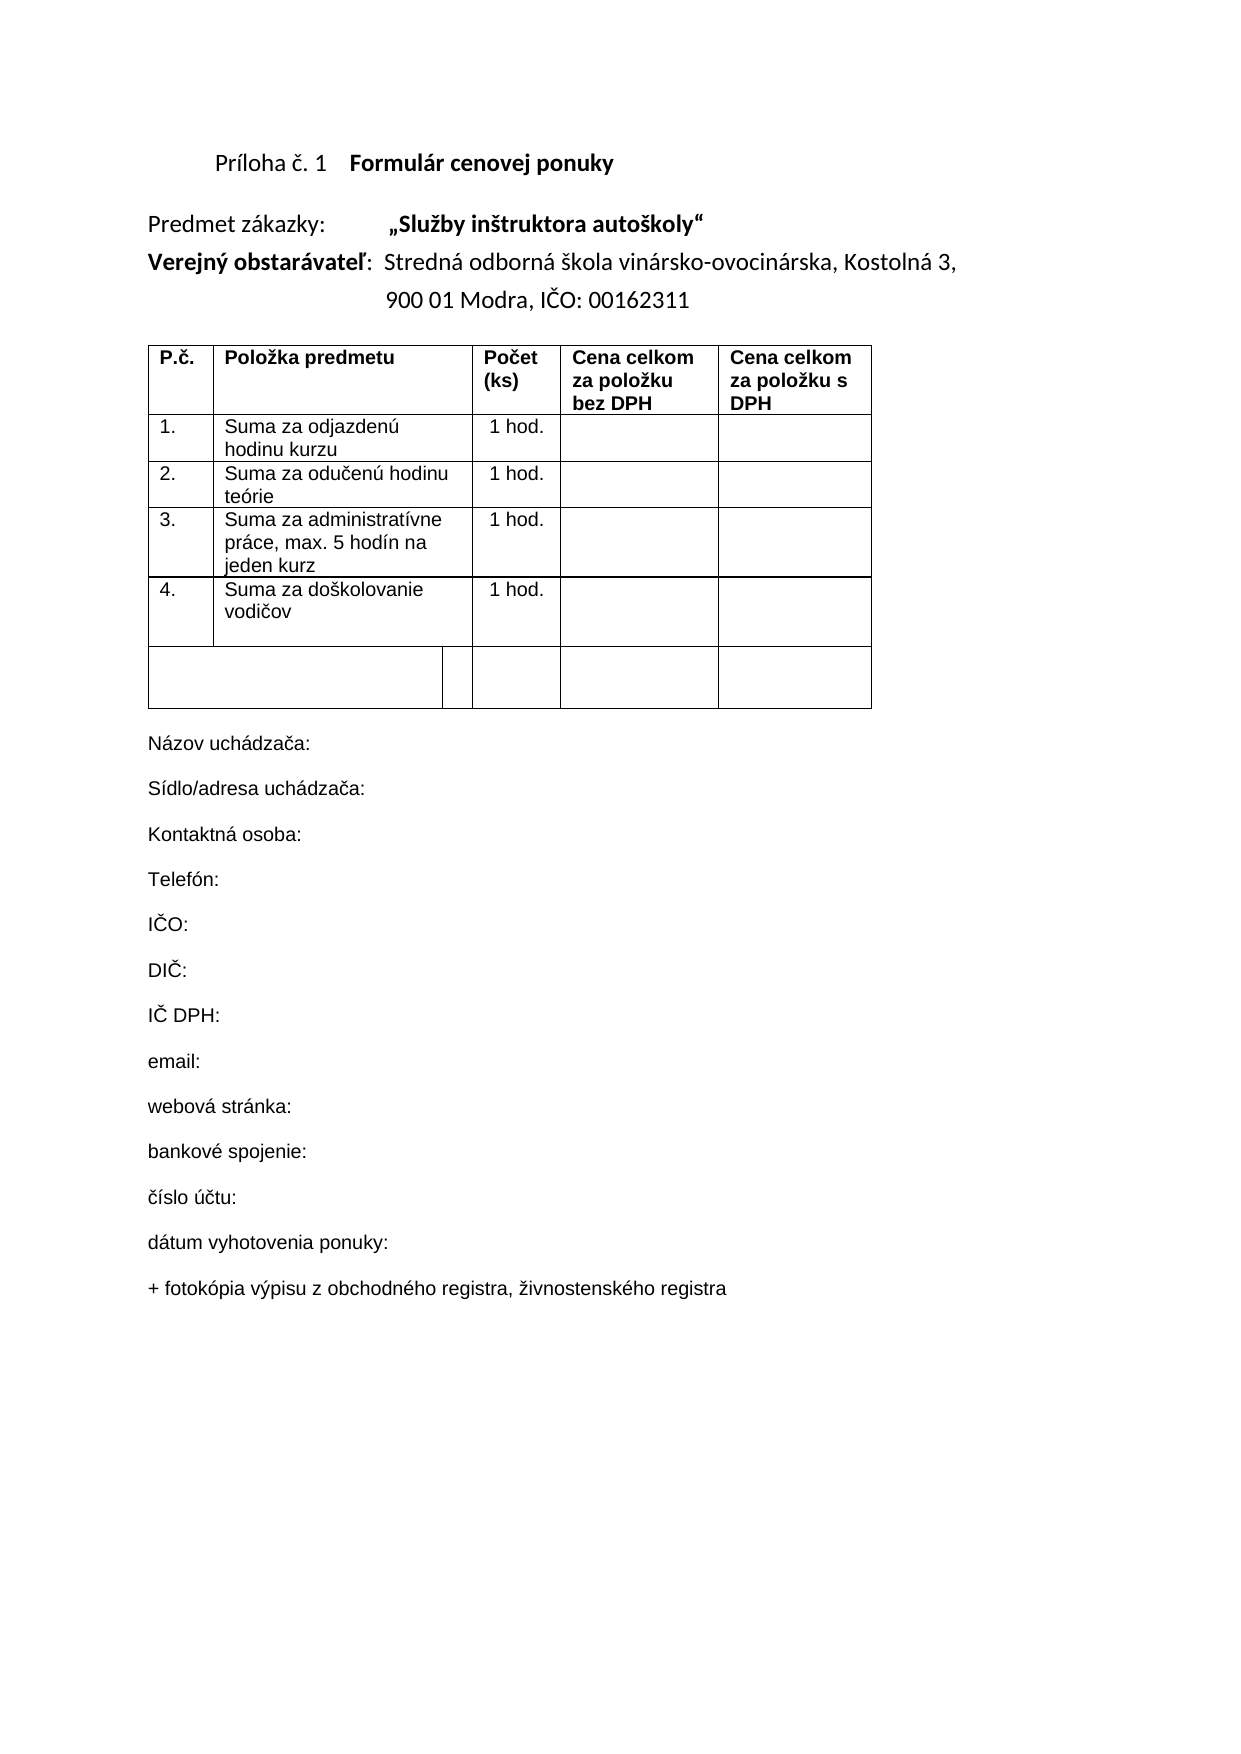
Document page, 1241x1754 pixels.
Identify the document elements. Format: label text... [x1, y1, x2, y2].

table_cell 1 hod. [473, 462, 560, 507]
table_header Položka predmetu [214, 346, 472, 414]
text Sídlo/adresa uchádzača: [148, 777, 1093, 800]
list Príloha č. 1 Formulár cenovej ponuky [215, 148, 1093, 178]
text webová stránka: [148, 1095, 1093, 1118]
text bankové spojenie: [148, 1140, 1093, 1163]
text dátum vyhotovenia ponuky: [148, 1231, 1093, 1254]
table_cell [719, 508, 871, 576]
text Kontaktná osoba: [148, 822, 1093, 845]
table_cell Suma za odjazdenú hodinu kurzu [214, 415, 472, 461]
table_cell 4. [149, 578, 213, 646]
text DIČ: [148, 959, 1093, 981]
table_cell [719, 647, 871, 708]
table_cell [149, 647, 442, 708]
table_cell [561, 647, 718, 708]
table_cell Suma za odučenú hodinu teórie [214, 462, 472, 507]
text Telefón: [148, 868, 1093, 891]
table_cell [719, 462, 871, 507]
text Predmet zákazky: „Služby inštruktora autoškoly“ [148, 209, 1093, 239]
table_cell [719, 578, 871, 646]
text IČO: [148, 913, 1093, 936]
text Názov uchádzača: [148, 732, 1093, 754]
table_cell [561, 578, 718, 646]
text Verejný obstarávateľ: Stredná odborná škola vinársko-ovocinárska, Kostolná 3, [148, 247, 1093, 277]
table_cell [561, 462, 718, 507]
table_header Cena celkom za položku s DPH [719, 346, 871, 414]
table_cell [561, 415, 718, 461]
table_cell 1 hod. [473, 508, 560, 576]
table_cell [719, 415, 871, 461]
table_header Cena celkom za položku bez DPH [561, 346, 718, 414]
table_header P.č. [149, 346, 213, 414]
text číslo účtu: [148, 1186, 1093, 1208]
text email: [148, 1049, 1093, 1072]
table_cell 2. [149, 462, 213, 507]
table_cell Suma za administratívne práce, max. 5 hodín na jeden kurz [214, 508, 472, 576]
table_cell Suma za doškolovanie vodičov [214, 578, 472, 646]
text + fotokópia výpisu z obchodného registra, živnostenského registra [148, 1277, 1093, 1299]
table_cell [473, 647, 560, 708]
text 900 01 Modra, IČO: 00162311 [148, 284, 1093, 315]
table_cell [443, 647, 472, 708]
table_cell 3. [149, 508, 213, 576]
text IČ DPH: [148, 1004, 1093, 1027]
table_cell [561, 508, 718, 576]
table_cell 1 hod. [473, 415, 560, 461]
table_cell 1 hod. [473, 578, 560, 646]
table_cell 1. [149, 415, 213, 461]
table_header Počet (ks) [473, 346, 560, 414]
